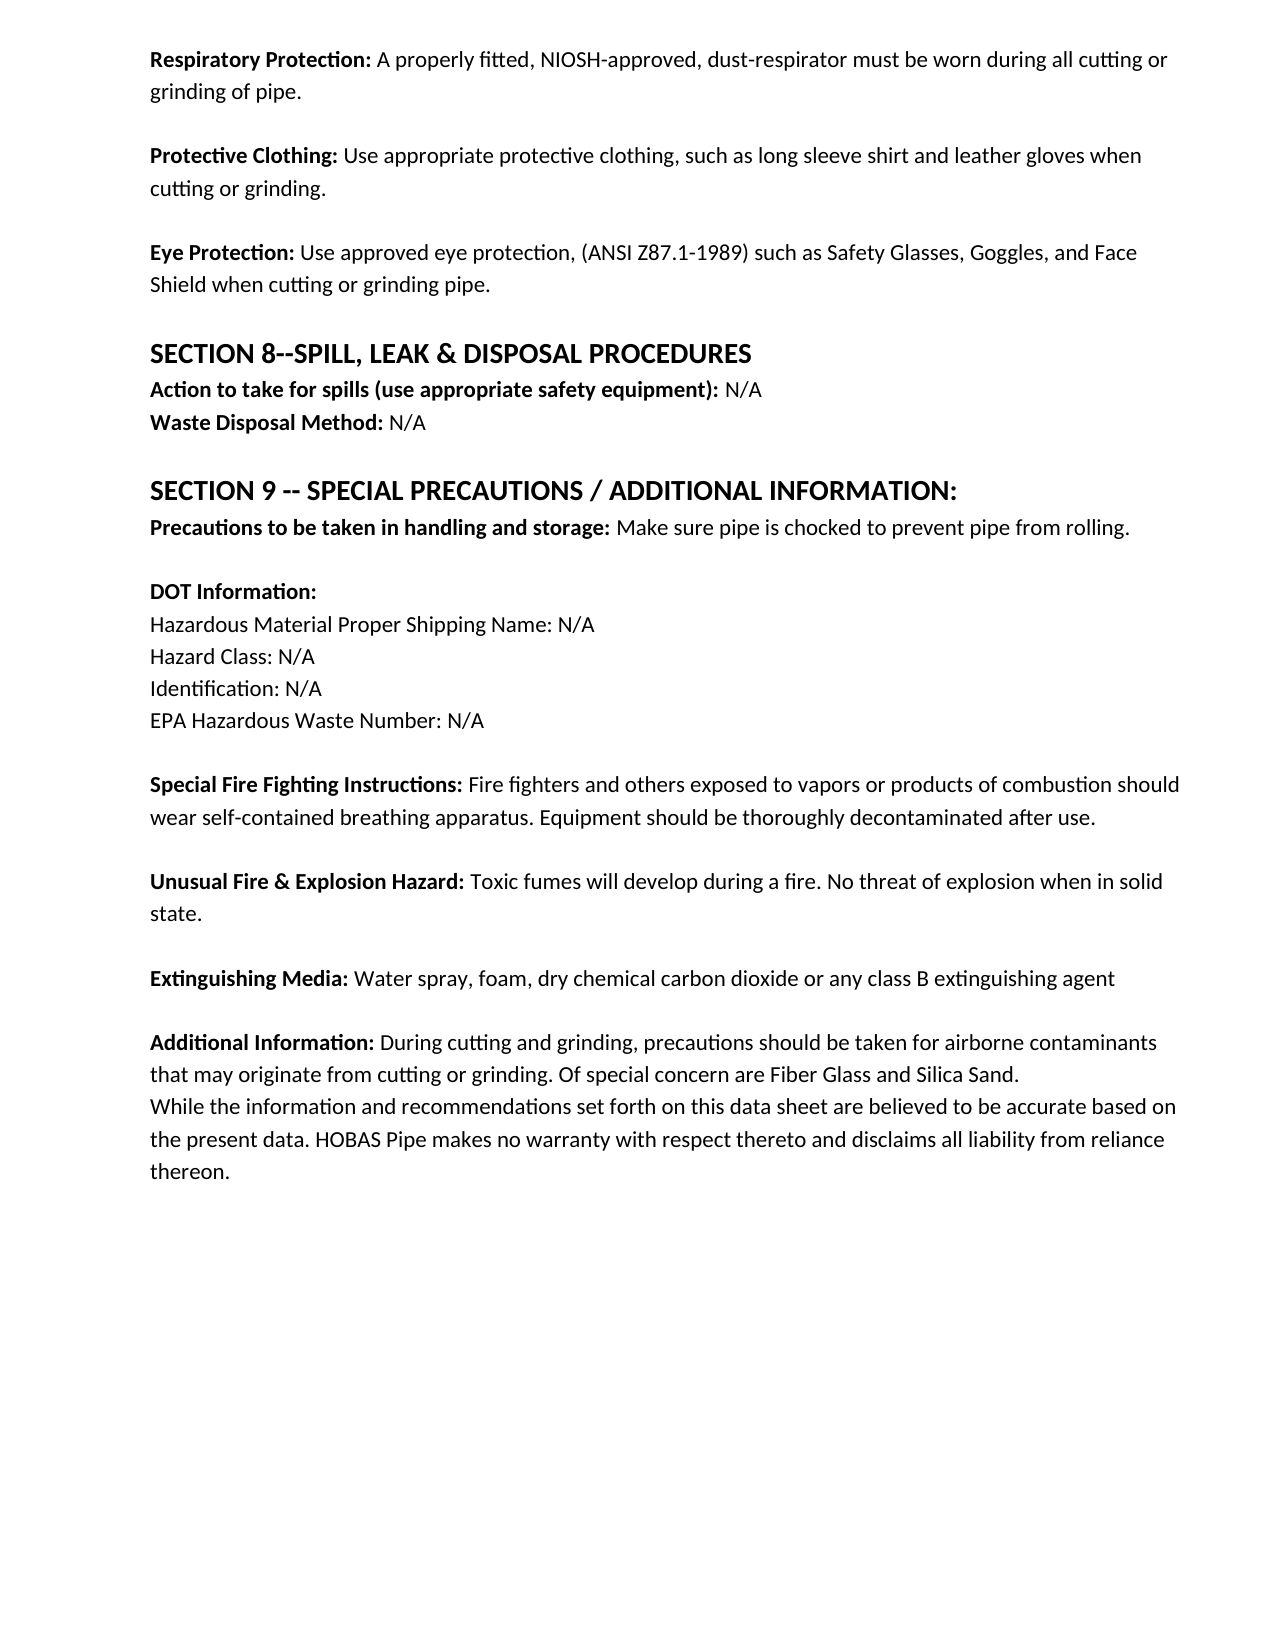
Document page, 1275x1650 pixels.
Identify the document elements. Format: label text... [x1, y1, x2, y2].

text Protective Clothing: Use appropriate protective clothing, such as long sleeve shirt and leather gloves when cutting or grinding. [150, 142, 1200, 202]
text Special Fire Fighting Instructions: Fire fighters and others exposed to vapors or products of combustion should wear self-contained breathing apparatus. Equipment should be thoroughly decontaminated after use. [150, 771, 1200, 831]
text Eye Protection: Use approved eye protection, (ANSI Z87.1-1989) such as Safety Glasses, Goggles, and Face Shield when cutting or grinding pipe. [150, 238, 1200, 298]
text Additional Information: During cutting and grinding, precautions should be taken for airborne contaminants that may originate from cutting or grinding. Of special concern are Fiber Glass and Silica Sand. [150, 1028, 1200, 1088]
text Action to take for spills (use appropriate safety equipment): N/A [150, 376, 1200, 404]
text SECTION 9 -- SPECIAL PRECAUTIONS / ADDITIONAL INFORMATION: [150, 472, 1200, 508]
text Extinguishing Media: Water spray, foam, dry chemical carbon dioxide or any class B extinguishing agent [150, 964, 1200, 992]
text Unusual Fire & Explosion Hazard: Toxic fumes will develop during a fire. No threat of explosion when in solid state. [150, 867, 1200, 927]
text Respiratory Protection: A properly fitted, NIOSH-approved, dust-respirator must be worn during all cutting or grinding of pipe. [150, 45, 1200, 105]
text Waste Disposal Method: N/A [150, 408, 1200, 436]
text DOT Information: [150, 577, 1200, 606]
text Precautions to be taken in handling and storage: Make sure pipe is chocked to prevent pipe from rolling. [150, 513, 1200, 541]
text EPA Hazardous Waste Number: N/A [150, 706, 1200, 734]
text Hazardous Material Proper Shipping Name: N/A [150, 610, 1200, 638]
text Hazard Class: N/A [150, 642, 1200, 670]
text Identification: N/A [150, 674, 1200, 702]
text While the information and recommendations set forth on this data sheet are believed to be accurate based on the present data. HOBAS Pipe makes no warranty with respect thereto and disclaims all liability from reliance thereon. [150, 1092, 1200, 1185]
text SECTION 8--SPILL, LEAK & DISPOSAL PROCEDURES [150, 335, 1200, 370]
